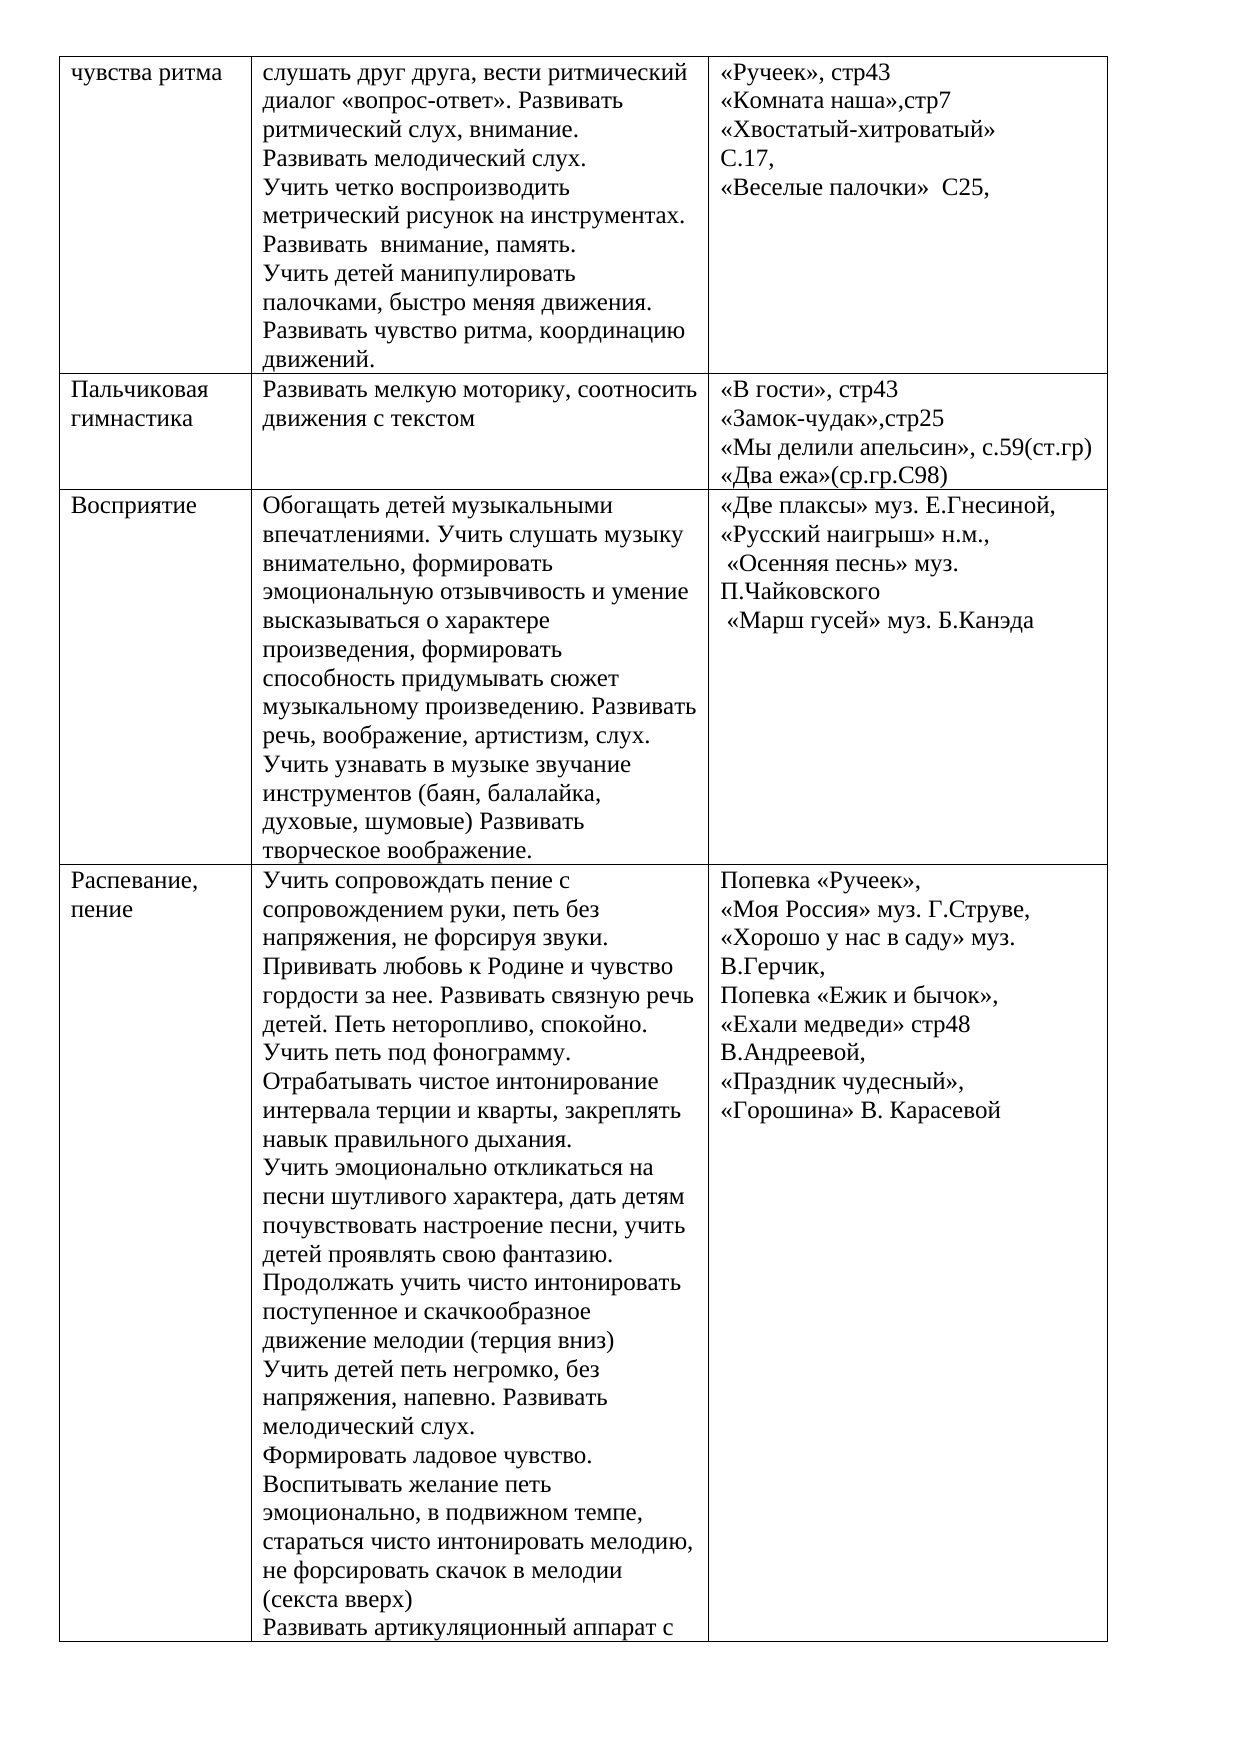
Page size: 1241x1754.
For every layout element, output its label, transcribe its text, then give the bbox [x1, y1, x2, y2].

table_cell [252, 57, 708, 373]
table_cell Пальчиковая гимнастика [60, 374, 251, 489]
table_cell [60, 57, 251, 373]
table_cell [252, 865, 708, 1641]
table_cell «Две плаксы» муз. Е.Гнесиной, «Русский наигрыш» н.м., «Осенняя песнь» муз. П.Чайковского «Марш гусей» муз. Б.Канэда [709, 490, 1107, 864]
table_cell Распевание, пение [60, 865, 251, 1641]
table_cell Развивать мелкую моторику, соотносить движения с текстом [252, 374, 708, 489]
table_cell Обогащать детей музыкальными впечатлениями. Учить слушать музыку внимательно, формировать эмоциональную отзывчивость и умение высказываться о характере произведения, формировать способность придумывать сюжет музыкальному произведению. Развивать речь, воображение, артистизм, слух. Учить узнавать в музыке звучание инструментов (баян, балалайка, духовые, шумовые) Развивать творческое воображение. [252, 490, 708, 864]
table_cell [709, 865, 1107, 1641]
table_cell «В гости», стр43 «Замок-чудак»,стр25 «Мы делили апельсин», с.59(ст.гр) «Два ежа»(ср.гр.С98) [709, 374, 1107, 489]
table_cell Восприятие [60, 490, 251, 864]
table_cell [709, 57, 1107, 373]
